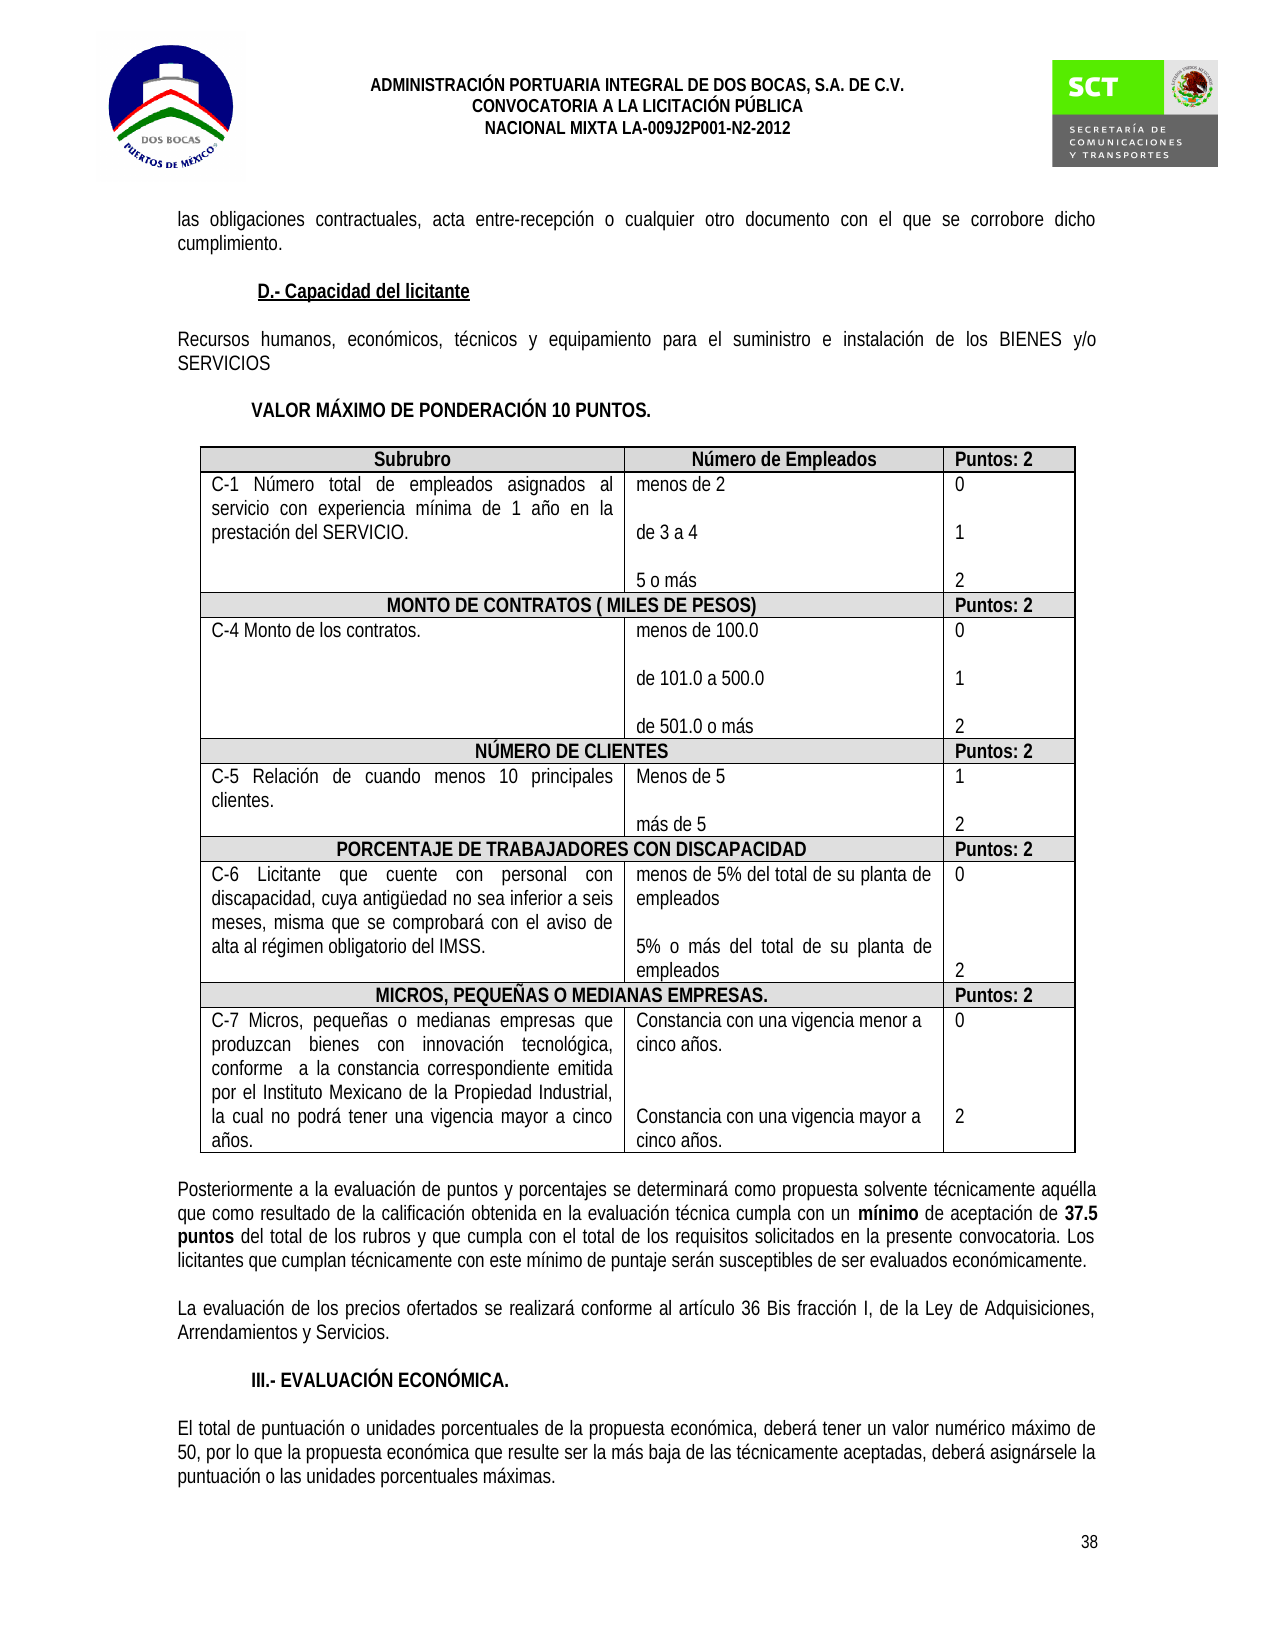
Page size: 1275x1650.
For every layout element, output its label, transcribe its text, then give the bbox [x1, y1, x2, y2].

table_cell 0 2 [944, 1008, 1074, 1152]
table_cell Puntos: 2 [944, 593, 1074, 617]
picture [1052, 60, 1218, 167]
table_cell menos de 100.0 de 101.0 a 500.0 de 501.0 o más [625, 618, 943, 738]
table_header Número de Empleados [625, 448, 943, 471]
table_cell MICROS, PEQUEÑAS O MEDIANAS EMPRESAS. [201, 983, 943, 1007]
text III.- EVALUACIÓN ECONÓMICA. [251, 1368, 1098, 1392]
table_cell Constancia con una vigencia menor a cinco años. Constancia con una vigencia mayor a cinco años. [625, 1008, 943, 1152]
table_cell 0 1 2 [944, 618, 1074, 738]
text Recursos humanos, económicos, técnicos y equipamiento para el suministro e instalación de los BIENES y/o SERVICIOS [177, 327, 1098, 374]
table_cell 0 2 [944, 862, 1074, 982]
table_cell C-7 Micros, pequeñas o medianas empresas que produzcan bienes con innovación tecnológica, conforme a la constancia correspondiente emitida por el Instituto Mexicano de la Propiedad Industrial, la cual no podrá tener una vigencia mayor a cinco años. [201, 1008, 624, 1152]
text Posteriormente a la evaluación de puntos y porcentajes se determinará como propuesta solvente técnicamente aquélla que como resultado de la calificación obtenida en la evaluación técnica cumpla con un mínimo de aceptación de 37.5 puntos del total de los rubros y que cumpla con el total de los requisitos solicitados en la presente convocatoria. Los licitantes que cumplan técnicamente con este mínimo de puntaje serán susceptibles de ser evaluados económicamente. [177, 1177, 1098, 1272]
table_cell Puntos: 2 [944, 837, 1074, 861]
table_cell C-1 Número total de empleados asignados al servicio con experiencia mínima de 1 año en la prestación del SERVICIO. [201, 473, 624, 592]
picture [95, 31, 247, 182]
table_cell PORCENTAJE DE TRABAJADORES CON DISCAPACIDAD [201, 837, 943, 861]
table_cell Menos de 5 más de 5 [625, 764, 943, 836]
table_cell 1 2 [944, 764, 1074, 836]
table_cell MONTO DE CONTRATOS ( MILES DE PESOS) [201, 593, 943, 617]
table_cell C-6 Licitante que cuente con personal con discapacidad, cuya antigüedad no sea inferior a seis meses, misma que se comprobará con el aviso de alta al régimen obligatorio del IMSS. [201, 862, 624, 982]
table_cell Puntos: 2 [944, 983, 1074, 1007]
table_cell NÚMERO DE CLIENTES [201, 739, 943, 763]
text D.- Capacidad del licitante [251, 279, 1098, 303]
text VALOR MÁXIMO DE PONDERACIÓN 10 PUNTOS. [177, 398, 1098, 422]
text El total de puntuación o unidades porcentuales de la propuesta económica, deberá tener un valor numérico máximo de 50, por lo que la propuesta económica que resulte ser la más baja de las técnicamente aceptadas, deberá asignársele la puntuación o las unidades porcentuales máximas. [177, 1416, 1098, 1488]
table_cell Puntos: 2 [944, 739, 1074, 763]
table_header Puntos: 2 [944, 448, 1074, 471]
table_cell 0 1 2 [944, 473, 1074, 592]
table_cell menos de 5% del total de su planta de empleados 5% o más del total de su planta de empleados [625, 862, 943, 982]
table_cell C-5 Relación de cuando menos 10 principales clientes. [201, 764, 624, 836]
text La evaluación de los precios ofertados se realizará conforme al artículo 36 Bis fracción I, de la Ley de Adquisiciones, Arrendamientos y Servicios. [177, 1296, 1098, 1344]
table_cell menos de 2 de 3 a 4 5 o más [625, 473, 943, 592]
table_header Subrubro [201, 448, 624, 471]
table_cell C-4 Monto de los contratos. [201, 618, 624, 738]
